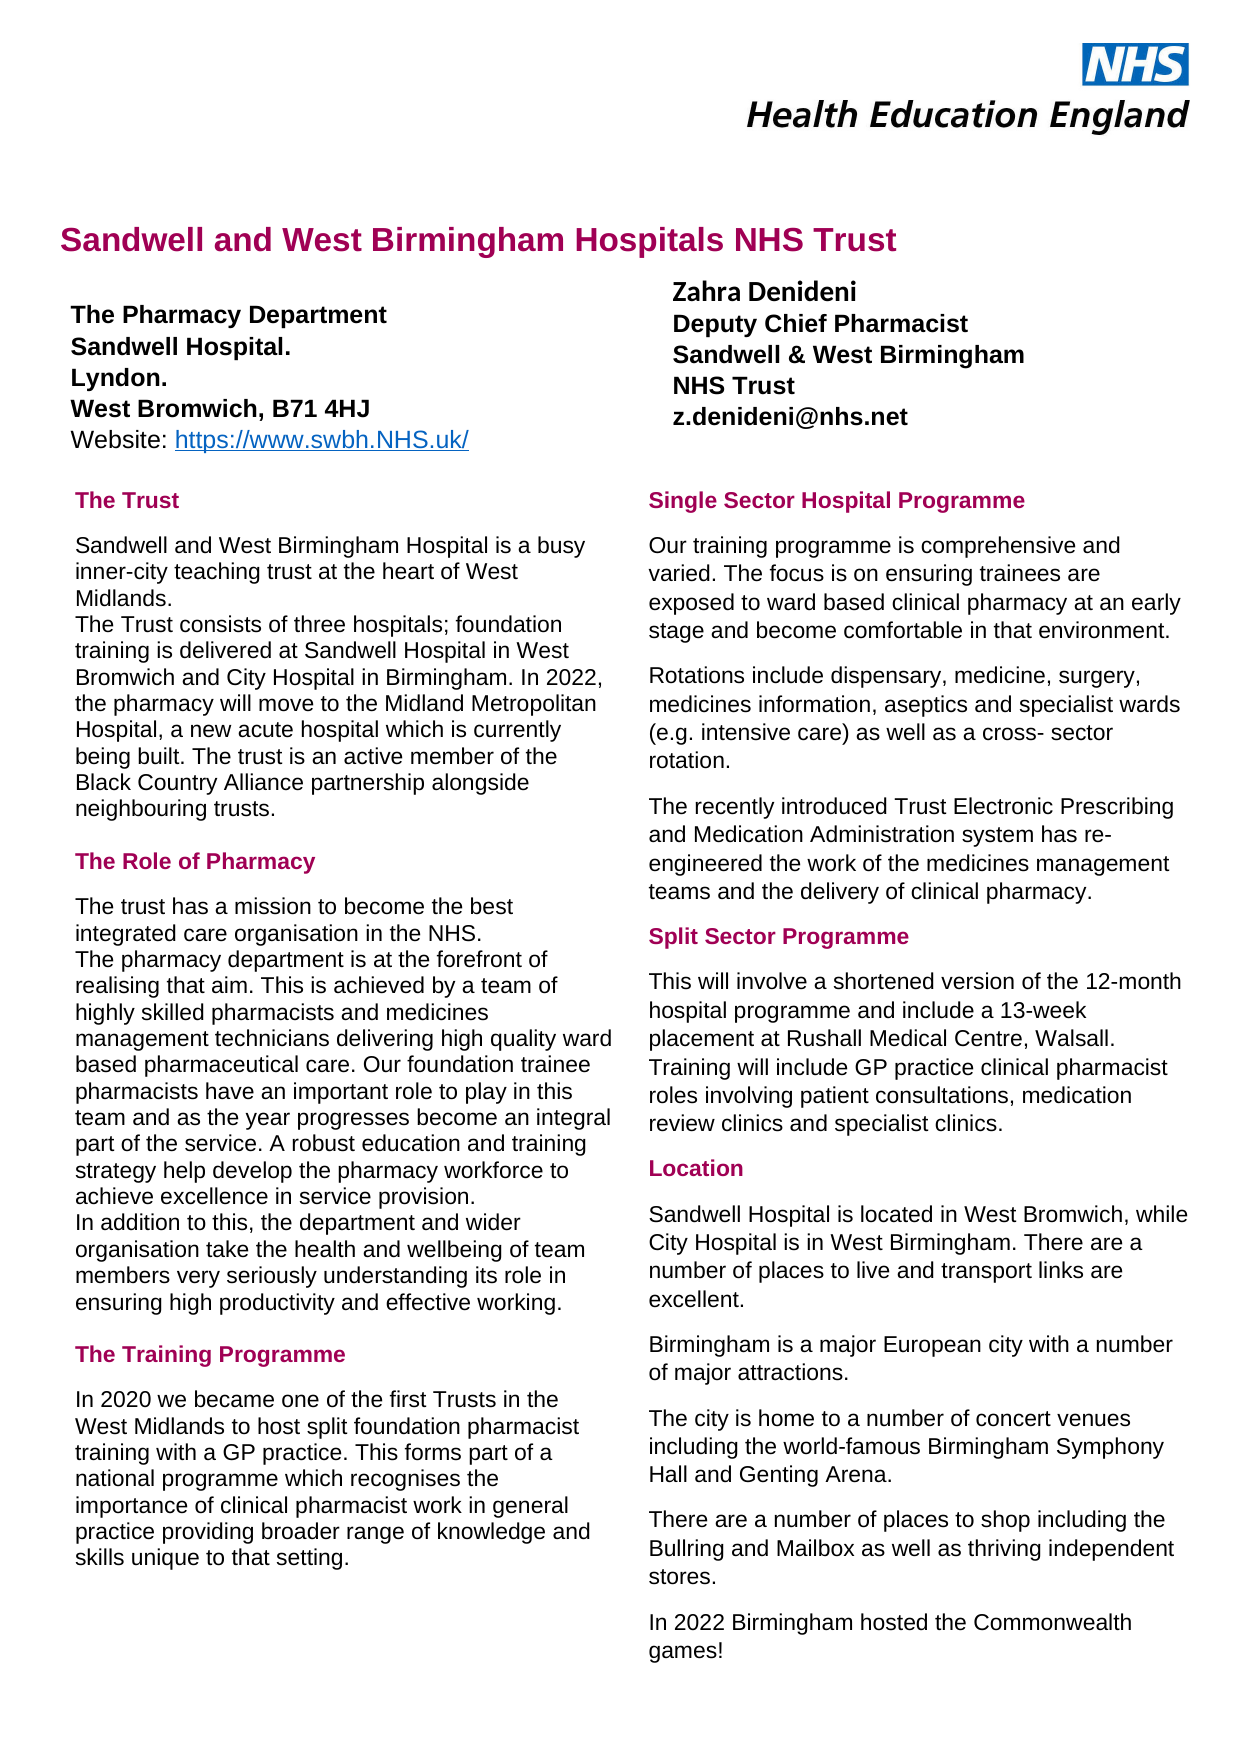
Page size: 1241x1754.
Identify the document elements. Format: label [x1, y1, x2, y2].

picture [732, 43, 1191, 150]
